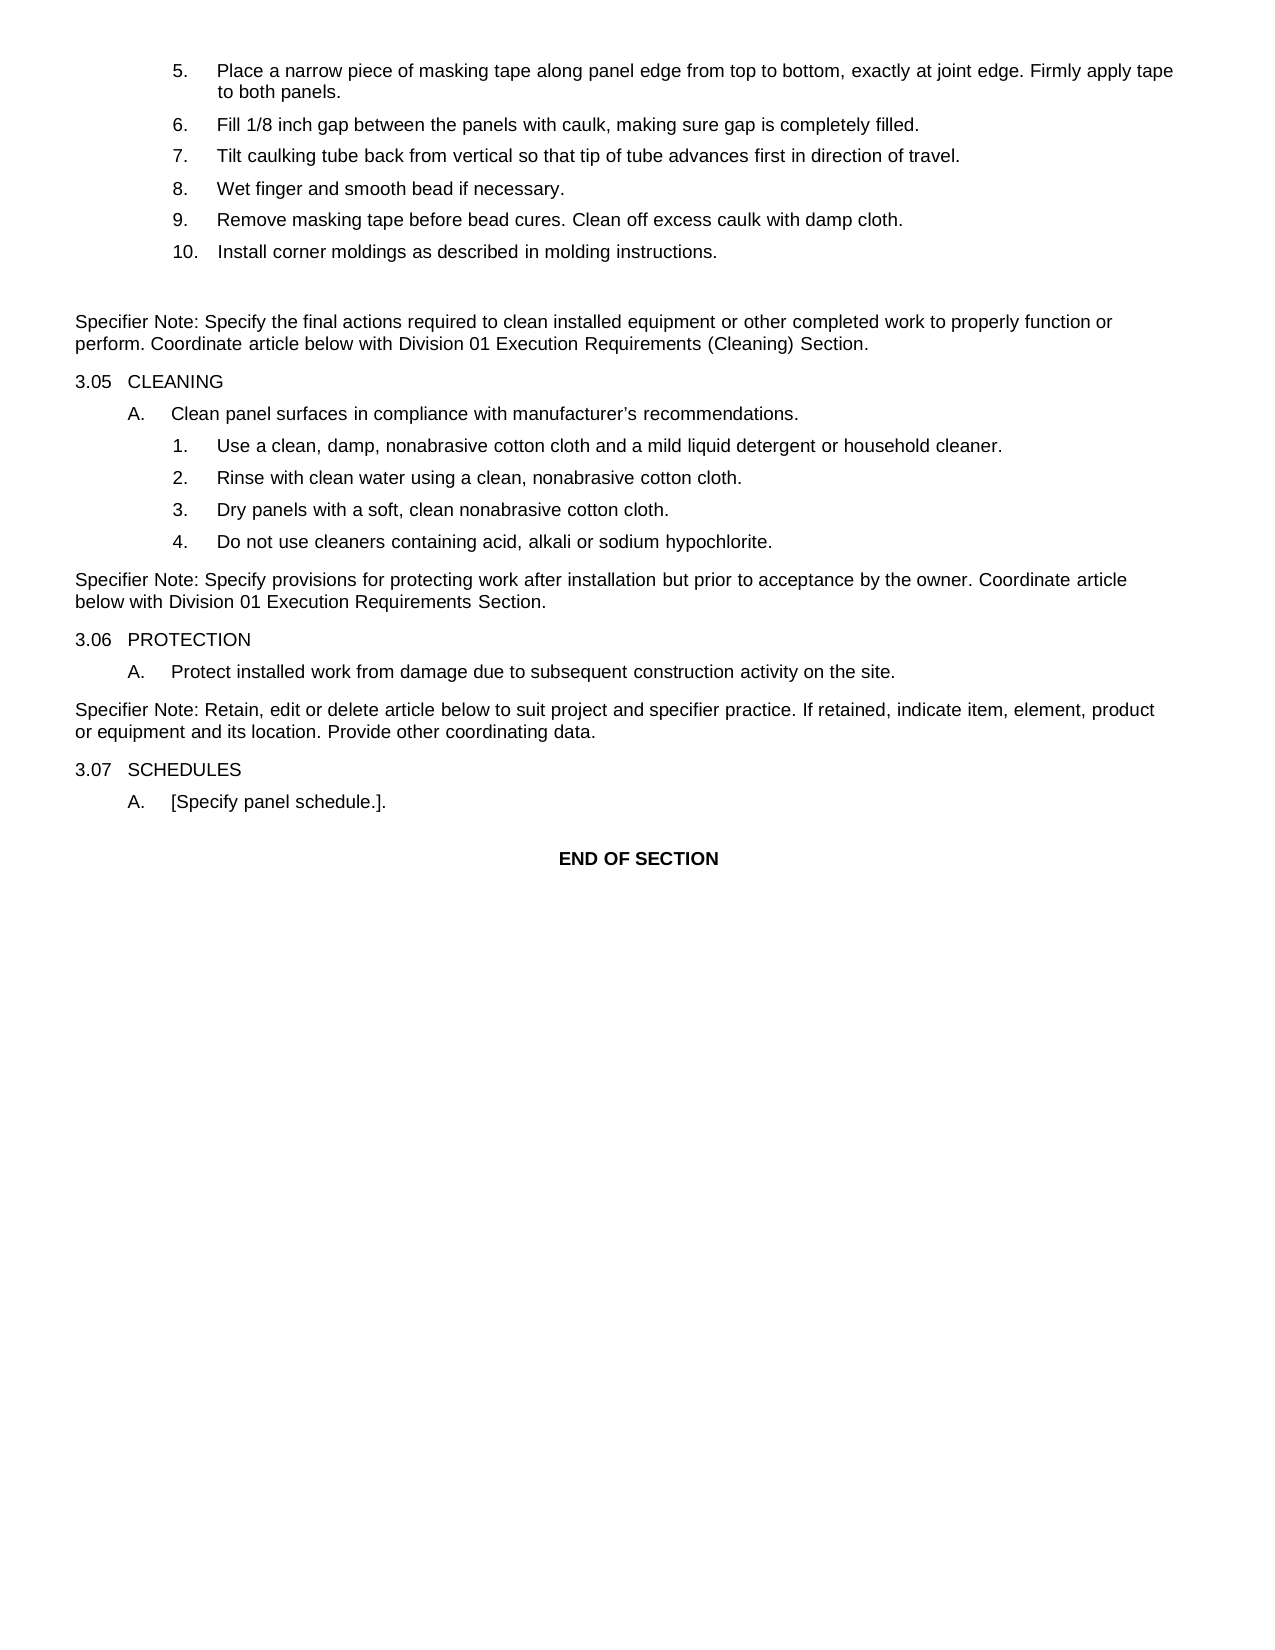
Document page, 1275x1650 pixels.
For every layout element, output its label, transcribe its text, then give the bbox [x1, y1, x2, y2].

text 2. Rinse with clean water using a clean, nonabrasive cotton cloth. [172, 467, 1200, 489]
text 8. Wet finger and smooth bead if necessary. [172, 177, 1200, 199]
text Specifier Note: Retain, edit or delete article below to suit project and specifier practice. If retained, indicate item, element, product or equipment and its location. Provide other coordinating data. [75, 699, 1172, 742]
text 4. Do not use cleaners containing acid, alkali or sodium hypochlorite. [172, 531, 1200, 553]
text 6. Fill 1/8 inch gap between the panels with caulk, making sure gap is completely filled. [172, 113, 1200, 135]
text Specifier Note: Specify the final actions required to clean installed equipment or other completed work to properly function or perform. Coordinate article below with Division 01 Execution Requirements (Cleaning) Section. [75, 312, 1185, 354]
text 3. Dry panels with a soft, clean nonabrasive cotton cloth. [172, 499, 1200, 521]
text 3.07 SCHEDULES [75, 759, 1200, 781]
text Specifier Note: Specify provisions for protecting work after installation but prior to acceptance by the owner. Coordinate article below with Division 01 Execution Requirements Section. [75, 569, 1176, 612]
text 7. Tilt caulking tube back from vertical so that tip of tube advances first in direction of travel. [172, 145, 1200, 167]
text A. [Specify panel schedule.]. [127, 791, 1200, 813]
text 5. Place a narrow piece of masking tape along panel edge from top to bottom, exactly at joint edge. Firmly apply tape to both panels. [172, 60, 1192, 103]
text A. Clean panel surfaces in compliance with manufacturer’s recommendations. [127, 403, 1200, 425]
text 3.05 CLEANING [75, 371, 1200, 393]
text 1. Use a clean, damp, nonabrasive cotton cloth and a mild liquid detergent or household cleaner. [172, 435, 1200, 457]
text END OF SECTION [554, 848, 723, 869]
text 10. Install corner moldings as described in molding instructions. [172, 241, 1200, 263]
text 9. Remove masking tape before bead cures. Clean off excess caulk with damp cloth. [172, 209, 1200, 231]
text A. Protect installed work from damage due to subsequent construction activity on the site. [127, 661, 1200, 683]
text 3.06 PROTECTION [75, 629, 1200, 651]
